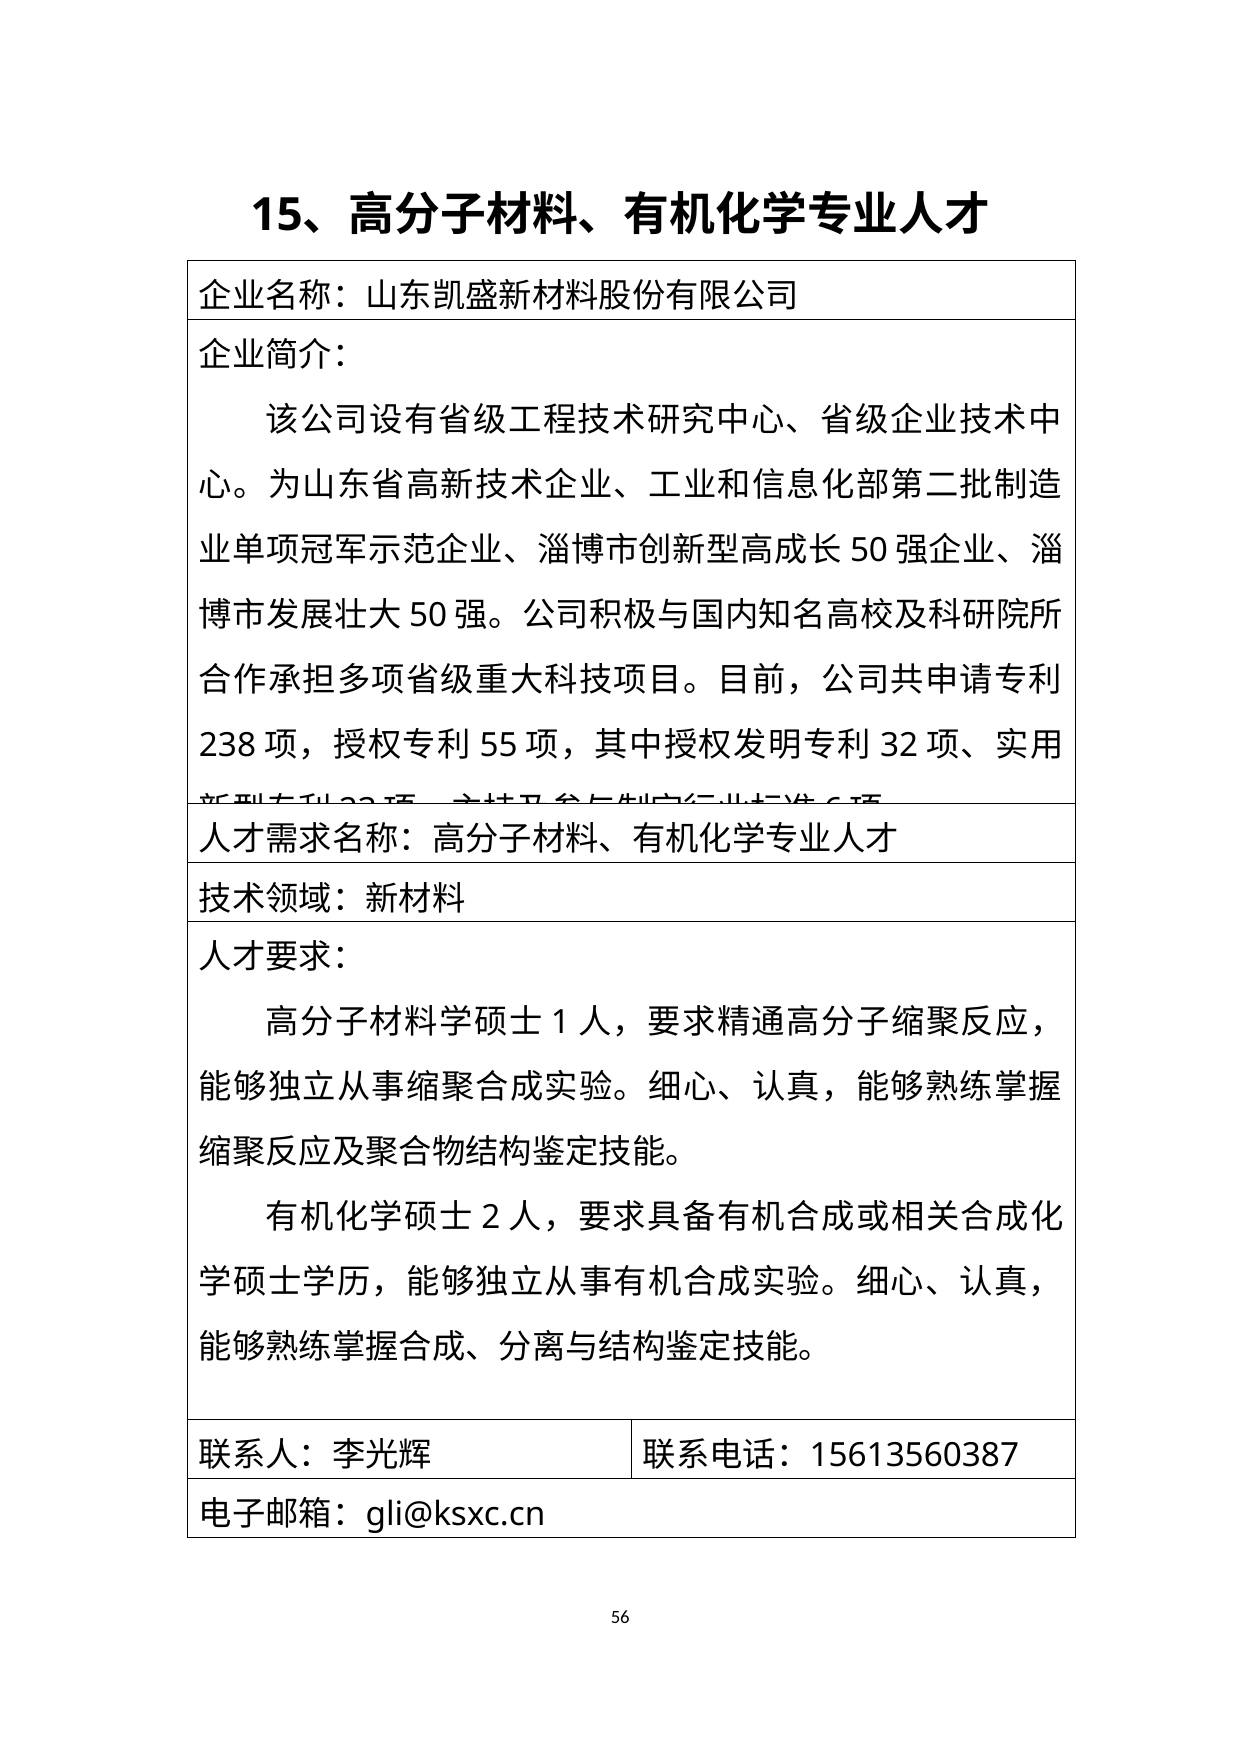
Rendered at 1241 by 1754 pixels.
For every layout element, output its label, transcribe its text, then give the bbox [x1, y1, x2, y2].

table_cell 联系人：李光辉 [188, 1420, 631, 1478]
table_cell 电子邮箱：gli@ksxc.cn [188, 1479, 1075, 1537]
subtitle 15、高分子材料、有机化学专业人才 [187, 162, 1053, 259]
table_cell 人才要求： 高分子材料学硕士1人，要求精通高分子缩聚反应，能够独立从事缩聚合成实验。细心、认真，能够熟练掌握缩聚反应及聚合物结构鉴定技能。 有机化学硕士2人，要求具备有机合成或相关合成化学硕士学历，能够独立从事有机合成实验。细心、认真，能够熟练掌握合成、分离与结构鉴定技能。 [188, 922, 1075, 1418]
table_cell 企业简介： 该公司设有省级工程技术研究中心、省级企业技术中心。为山东省高新技术企业、工业和信息化部第二批制造业单项冠军示范企业、淄博市创新型高成长50强企业、淄博市发展壮大50强。公司积极与国内知名高校及科研院所合作承担多项省级重大科技项目。目前，公司共申请专利238项，授权专利55项，其中授权发明专利32项、实用新型专利23项，主持及参与制定行业标准6项。 [188, 320, 1075, 803]
table_cell 技术领域：新材料 [188, 863, 1075, 921]
table_cell 人才需求名称：高分子材料、有机化学专业人才 [188, 804, 1075, 862]
table_header 企业名称：山东凯盛新材料股份有限公司 [188, 261, 1075, 318]
table_cell 联系电话：15613560387 [632, 1420, 1075, 1478]
